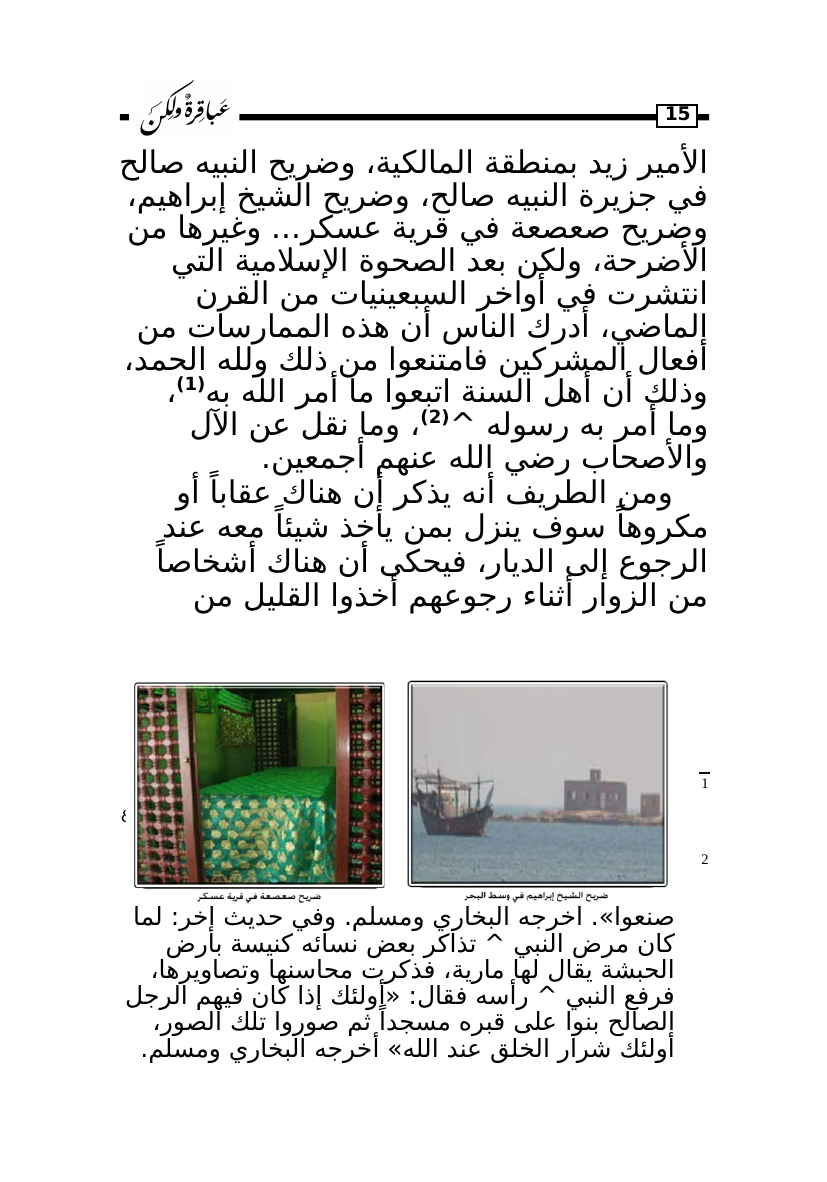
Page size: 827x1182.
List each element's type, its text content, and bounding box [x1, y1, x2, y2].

picture [125, 680, 699, 905]
picture [137, 78, 231, 138]
text ومن الطريف أنه يذكر أن هناك عقاباً أو مكروهاً سوف ينزل بمن يأخذ شيئاً معه عند الرجوع إلى الديار، فيحكى أن هناك أشخاصاً من الزوار أثناء رجوعهم أخذوا القليل من رطيبات النخل الموجود في جزيرة النبيه صالح، فانقلب بهم القارب عقاباً لهم على فعلتهم(). [118, 476, 709, 614]
